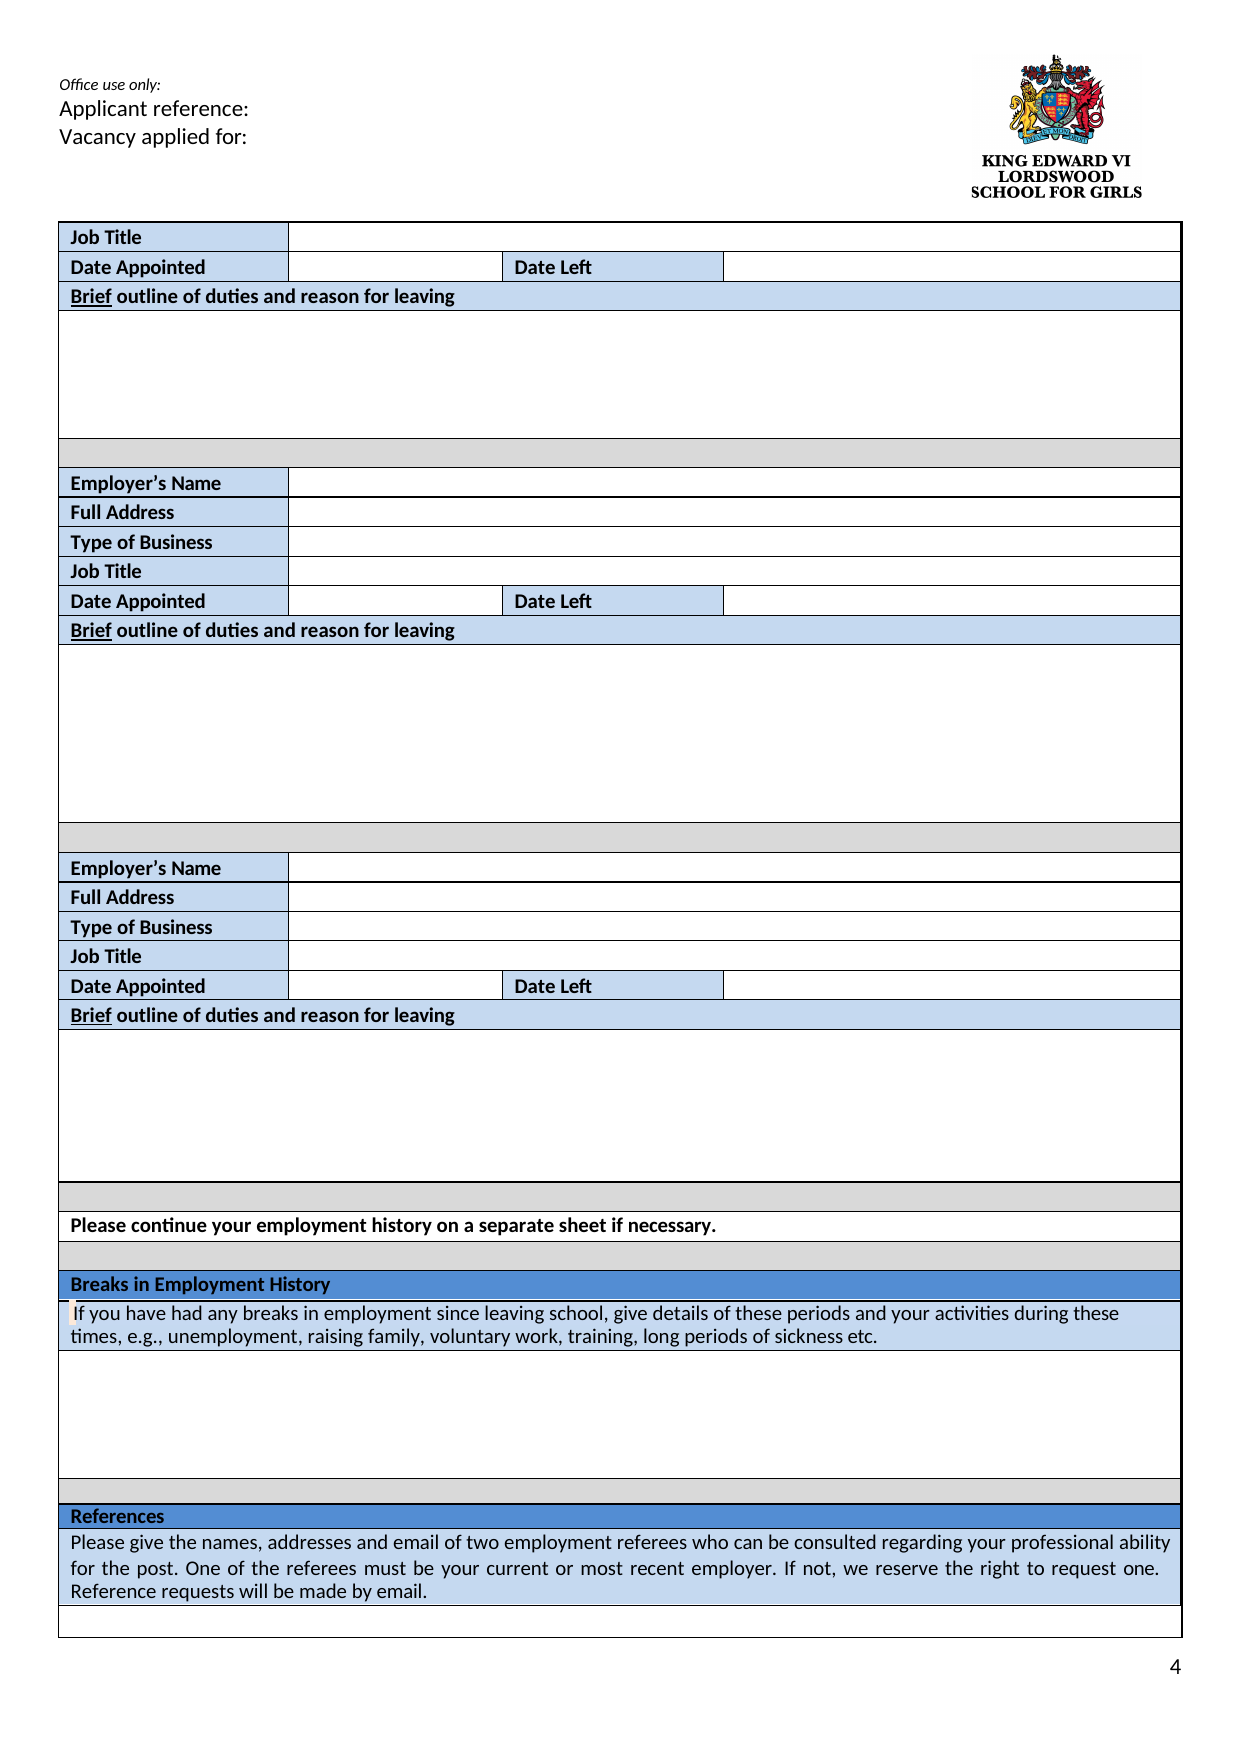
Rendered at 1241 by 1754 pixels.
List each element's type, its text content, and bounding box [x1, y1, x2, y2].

picture [971, 54, 1142, 198]
